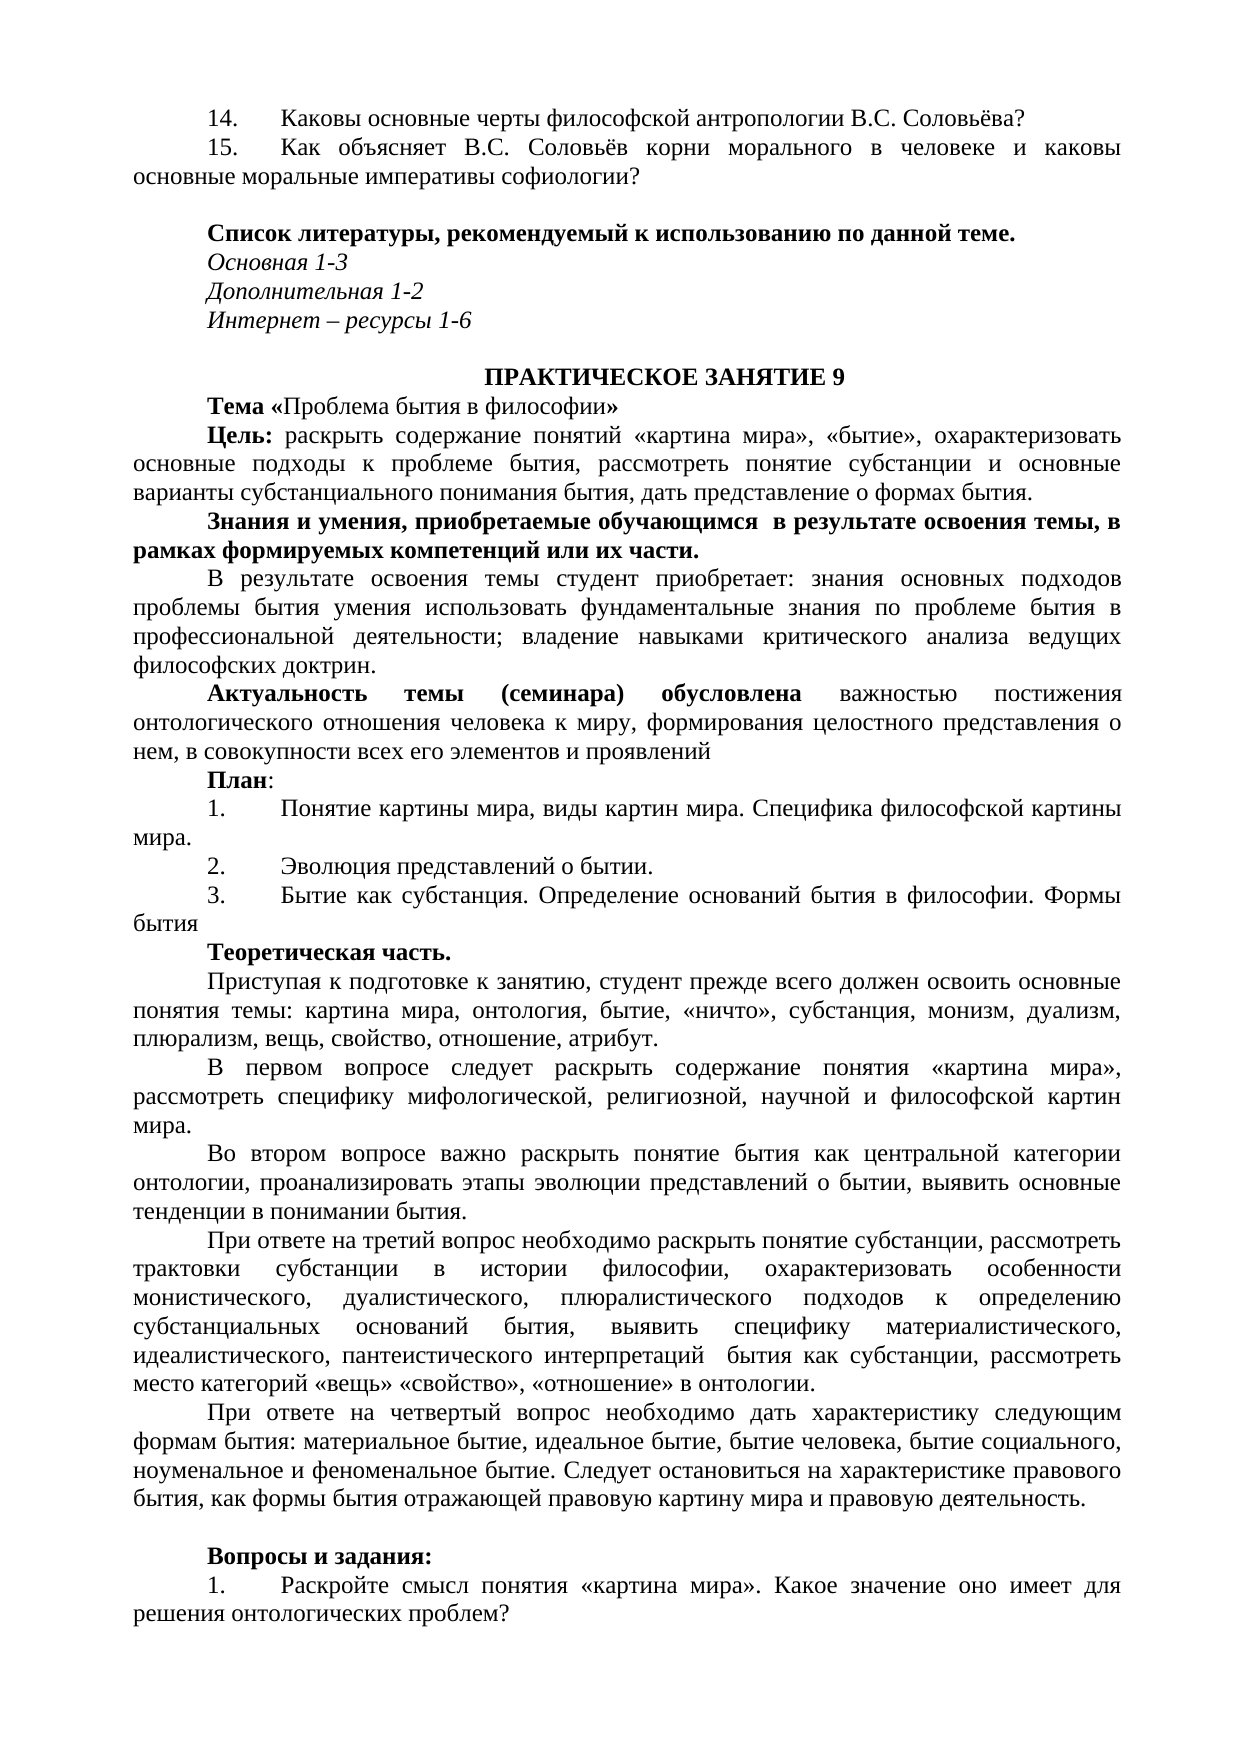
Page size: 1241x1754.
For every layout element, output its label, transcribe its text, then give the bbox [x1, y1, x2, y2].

text В первом вопросе следует раскрыть содержание понятия «картина мира», рассмотреть специфику мифологической, религиозной, научной и философской картин мира. [133, 1052, 1122, 1138]
text Актуальность темы (семинара) обусловлена важностью постижения онтологического отношения человека к миру, формирования целостного представления о нем, в совокупности всех его элементов и проявлений [133, 678, 1122, 765]
text Тема «Проблема бытия в философии» [133, 391, 1122, 420]
text План: [133, 765, 1122, 793]
text Знания и умения, приобретаемые обучающимся в результате освоения темы, в рамках формируемых компетенций или их части. [133, 506, 1122, 563]
text Список литературы, рекомендуемый к использованию по данной теме. [133, 218, 1122, 247]
list Как объясняет В.С. Соловьёв корни морального в человеке и каковы основные моральные императивы софиологии? [133, 132, 1122, 190]
list Раскройте смысл понятия «картина мира». Какое значение оно имеет для решения онтологических проблем? [133, 1570, 1122, 1627]
text Основная 1-3 [133, 247, 1122, 276]
text Дополнительная 1-2 [133, 276, 1122, 305]
text Интернет – ресурсы 1-6 [133, 305, 1122, 333]
text Теоретическая часть. [207, 937, 1122, 966]
text В результате освоения темы студент приобретает: знания основных подходов проблемы бытия умения использовать фундаментальные знания по проблеме бытия в профессиональной деятельности; владение навыками критического анализа ведущих философских доктрин. [133, 563, 1122, 678]
text При ответе на третий вопрос необходимо раскрыть понятие субстанции, рассмотреть трактовки субстанции в истории философии, охарактеризовать особенности монистического, дуалистического, плюралистического подходов к определению субстанциальных оснований бытия, выявить специфику материалистического, идеалистического, пантеистического интерпретаций бытия как субстанции, рассмотреть место категорий «вещь» «свойство», «отношение» в онтологии. [133, 1225, 1122, 1397]
text Во втором вопросе важно раскрыть понятие бытия как центральной категории онтологии, проанализировать этапы эволюции представлений о бытии, выявить основные тенденции в понимании бытия. [133, 1138, 1122, 1225]
list Понятие картины мира, виды картин мира. Специфика философской картины мира. [133, 793, 1122, 851]
text При ответе на четвертый вопрос необходимо дать характеристику следующим формам бытия: материальное бытие, идеальное бытие, бытие человека, бытие социального, ноуменальное и феноменальное бытие. Следует остановиться на характеристике правового бытия, как формы бытия отражающей правовую картину мира и правовую деятельность. [133, 1397, 1122, 1512]
list Эволюция представлений о бытии. [133, 851, 1122, 880]
list Бытие как субстанция. Определение оснований бытия в философии. Формы бытия [133, 880, 1122, 937]
list Каковы основные черты философской антропологии В.С. Соловьёва? [133, 103, 1122, 132]
text Вопросы и задания: [133, 1541, 1122, 1570]
text Приступая к подготовке к занятию, студент прежде всего должен освоить основные понятия темы: картина мира, онтология, бытие, «ничто», субстанция, монизм, дуализм, плюрализм, вещь, свойство, отношение, атрибут. [133, 966, 1122, 1052]
text Цель: раскрыть содержание понятий «картина мира», «бытие», охарактеризовать основные подходы к проблеме бытия, рассмотреть понятие субстанции и основные варианты субстанциального понимания бытия, дать представление о формах бытия. [133, 420, 1122, 506]
text ПРАКТИЧЕСКОЕ ЗАНЯТИЕ 9 [133, 362, 1122, 391]
